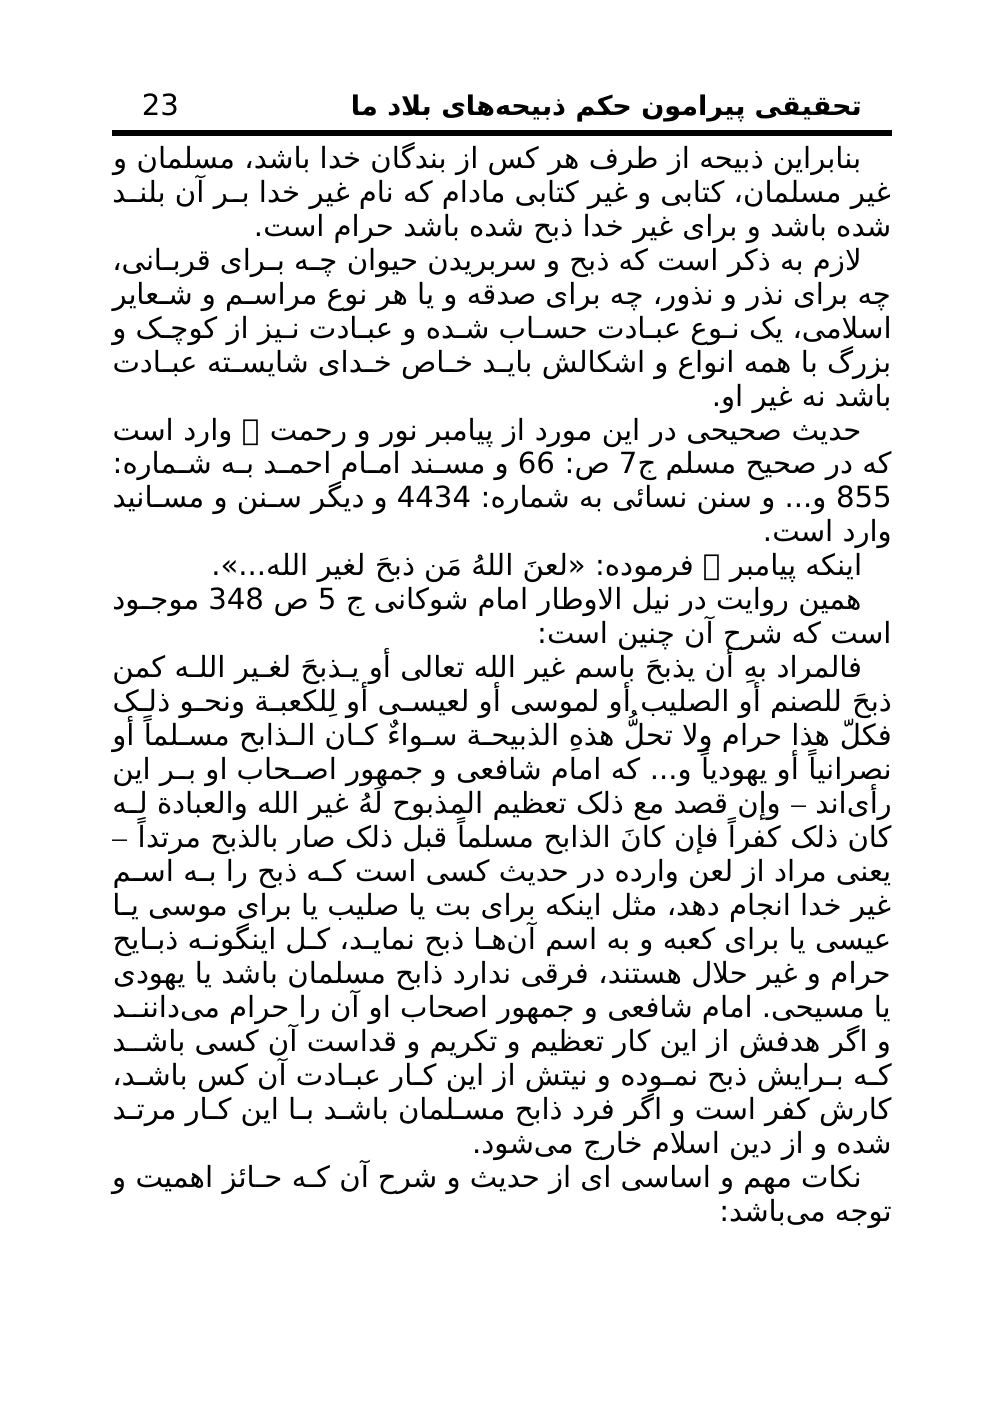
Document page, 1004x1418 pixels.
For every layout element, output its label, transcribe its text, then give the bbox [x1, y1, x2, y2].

text فالمراد بهِ أن یذبحَ باسم غیر الله تعالی أو یذبحَ لغیر الله کمن ذبحَ للصنم أو الصلیب أو لموسی أو لعیسی أو لِلکعبة ونحو ذلک فکلّ هذا حرام ولا تحلُّ هذهِ الذبیحة سواءٌ کان الذابح مسلماً أو نصرانیاً أو یهودیاً و... که امام شافعی و جمهور اصحاب او بر این رأی‌اند – وإن قصد مع ذلک تعظیم المذبوح لَهُ غیر الله والعبادة له کان ذلک کفراً فإن کانَ الذابح مسلماً قبل ذلک صار بالذبح مرتداً – یعنی مراد از لعن وارده در حدیث کسی است که ذبح را به اسم غیر خدا انجام دهد، مثل اینکه برای بت یا صلیب یا برای موسی یا عیسی یا برای کعبه و به اسم آن‌ها ذبح نماید، کل اینگونه ذبایح حرام و غیر حلال هستند، فرقی ندارد ذابح مسلمان باشد یا یهودی یا مسیحی. امام شافعی و جمهور اصحاب او آن را حرام می‌دانند و اگر هدفش از این کار تعظیم و تکریم و قداست آن کسی باشد که برایش ذبح نموده و نیتش از این کار عبادت آن کس باشد، کارش کفر است و اگر فرد ذابح مسلمان باشد با این کار مرتد شده و از دین اسلام خارج می‌شود. [112, 651, 892, 1160]
text بنابراین ذبیحه از طرف هر کس از بندگان خدا باشد، مسلمان و غیر مسلمان، کتابی و غیر کتابی مادام که نام غیر خدا بر آن بلند شده باشد و برای غیر خدا ذبح شده باشد حرام است. [112, 141, 892, 243]
text لازم به ذکر است که ذبح و سربریدن حیوان چه برای قربانی، چه برای نذر و نذور، چه برای صدقه و یا هر نوع مراسم و شعایر اسلامی، یک نوع عبادت حساب شده و عبادت نیز از کوچک و بزرگ با همه انواع و اشکالش باید خاص خدای شایسته عبادت باشد نه غیر او. [112, 243, 892, 413]
text اینکه پیامبر فرموده: «لعنَ اللهُ مَن ذبحَ لغیر الله...». [112, 549, 892, 583]
text همین روایت در نیل الاوطار امام شوکانی ج 5 ص 348 موجود است که شرح آن چنین است: [112, 583, 892, 651]
text حدیث صحیحی در این مورد از پیامبر نور و رحمت وارد است که در صحیح مسلم ج7 ص: 66 و مسند امام احمد به شماره: 855 و... و سنن نسائی به شماره: 4434 و دیگر سنن و مسانید وارد است. [112, 413, 892, 549]
text نکات مهم و اساسی ای از حدیث و شرح آن که حائز اهمیت و توجه می‌باشد: [112, 1160, 892, 1228]
